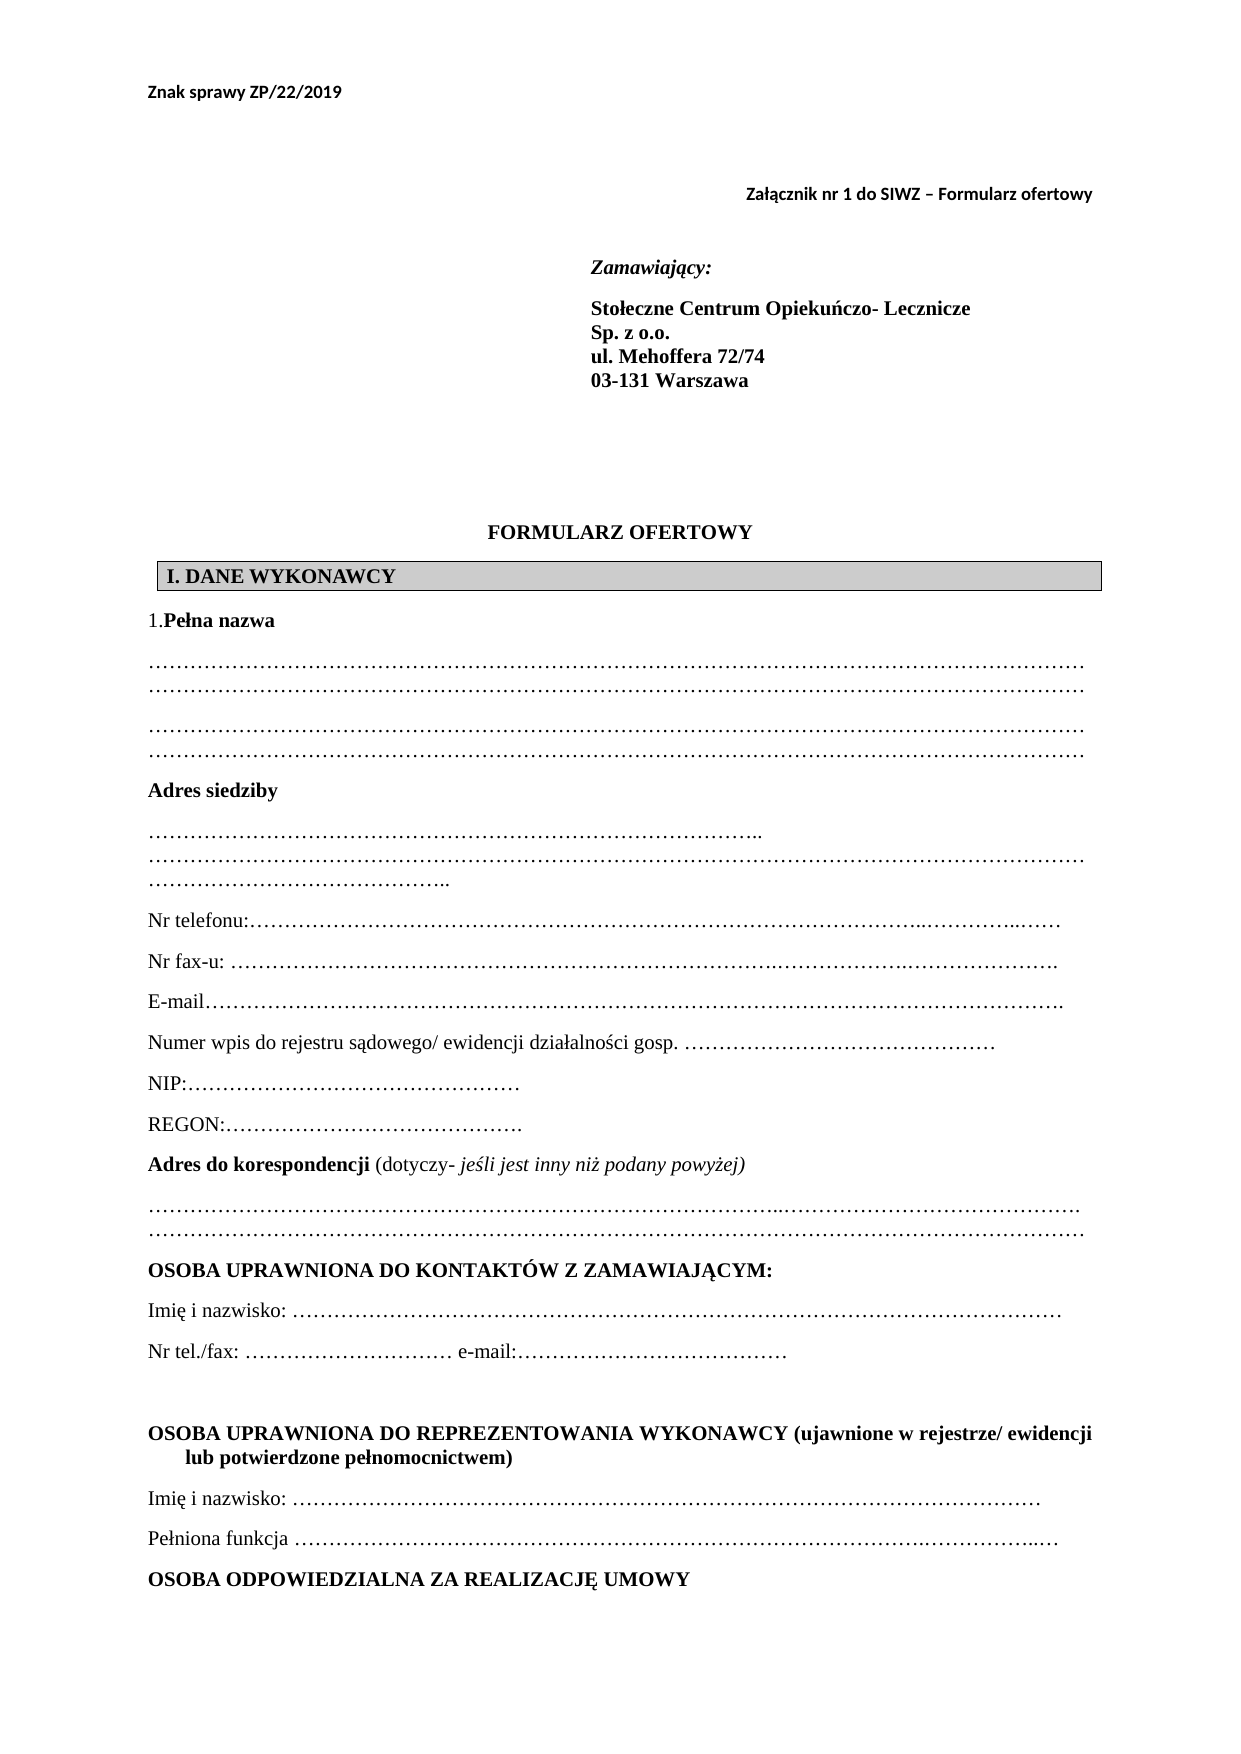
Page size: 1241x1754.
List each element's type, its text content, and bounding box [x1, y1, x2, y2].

text ul. Mehoffera 72/74 [591, 344, 1093, 368]
text Nr telefonu:……………………………………………………………………………………..…………..…… [148, 908, 1093, 932]
text Zamawiający: [591, 255, 1093, 279]
text OSOBA ODPOWIEDZIALNA ZA REALIZACJĘ UMOWY [148, 1567, 1093, 1591]
text 1.Pełna nazwa [148, 608, 1093, 632]
text Imię i nazwisko: ………………………………………………………………………………………………… [148, 1298, 1093, 1322]
text REGON:……………………………………. [148, 1111, 1093, 1136]
text Załącznik nr 1 do SIWZ – Formularz ofertowy [148, 182, 1093, 205]
list DANE WYKONAWCY [158, 562, 1101, 590]
text OSOBA UPRAWNIONA DO REPREZENTOWANIA WYKONAWCY (ujawnione w rejestrze/ ewidencji lub potwierdzone pełnomocnictwem) [148, 1421, 1093, 1469]
text Nr tel./fax: ………………………… e-mail:………………………………… [148, 1339, 1093, 1363]
text E-mail……………………………………………………………………………………………………………. [148, 989, 1093, 1013]
text Stołeczne Centrum Opiekuńczo- Lecznicze [591, 296, 1093, 319]
text NIP:………………………………………… [148, 1071, 1093, 1095]
text Nr fax-u: …………………………………………………………………….……………….…………………. [148, 948, 1093, 973]
text ………………………………………………………………………………..…………………………………….……………………………………………………………………………………………………………………… [148, 1193, 1093, 1241]
text Pełniona funkcja ……………………………………………………………………………….……………..… [148, 1526, 1093, 1550]
text OSOBA UPRAWNIONA DO KONTAKTÓW Z ZAMAWIAJĄCYM: [148, 1258, 1093, 1282]
text ……………………………………………………………………………………………………………………………………………………………………………………………………………………………………………… [148, 713, 1093, 762]
text Sp. z o.o. [591, 319, 1093, 344]
text FORMULARZ OFERTOWY [148, 520, 1093, 544]
text Imię i nazwisko: ……………………………………………………………………………………………… [148, 1485, 1093, 1509]
text ……………………………………………………………………………..…………………………………………………………………………………………………………………………………………………………….. [148, 819, 1093, 891]
text Adres siedziby [148, 778, 1093, 802]
text Numer wpis do rejestru sądowego/ ewidencji działalności gosp. ……………………………………… [148, 1030, 1093, 1054]
text ……………………………………………………………………………………………………………………………………………………………………………………………………………………………………………… [148, 649, 1093, 697]
text 03-131 Warszawa [591, 368, 1093, 392]
text Adres do korespondencji (dotyczy- jeśli jest inny niż podany powyżej) [148, 1152, 1093, 1176]
